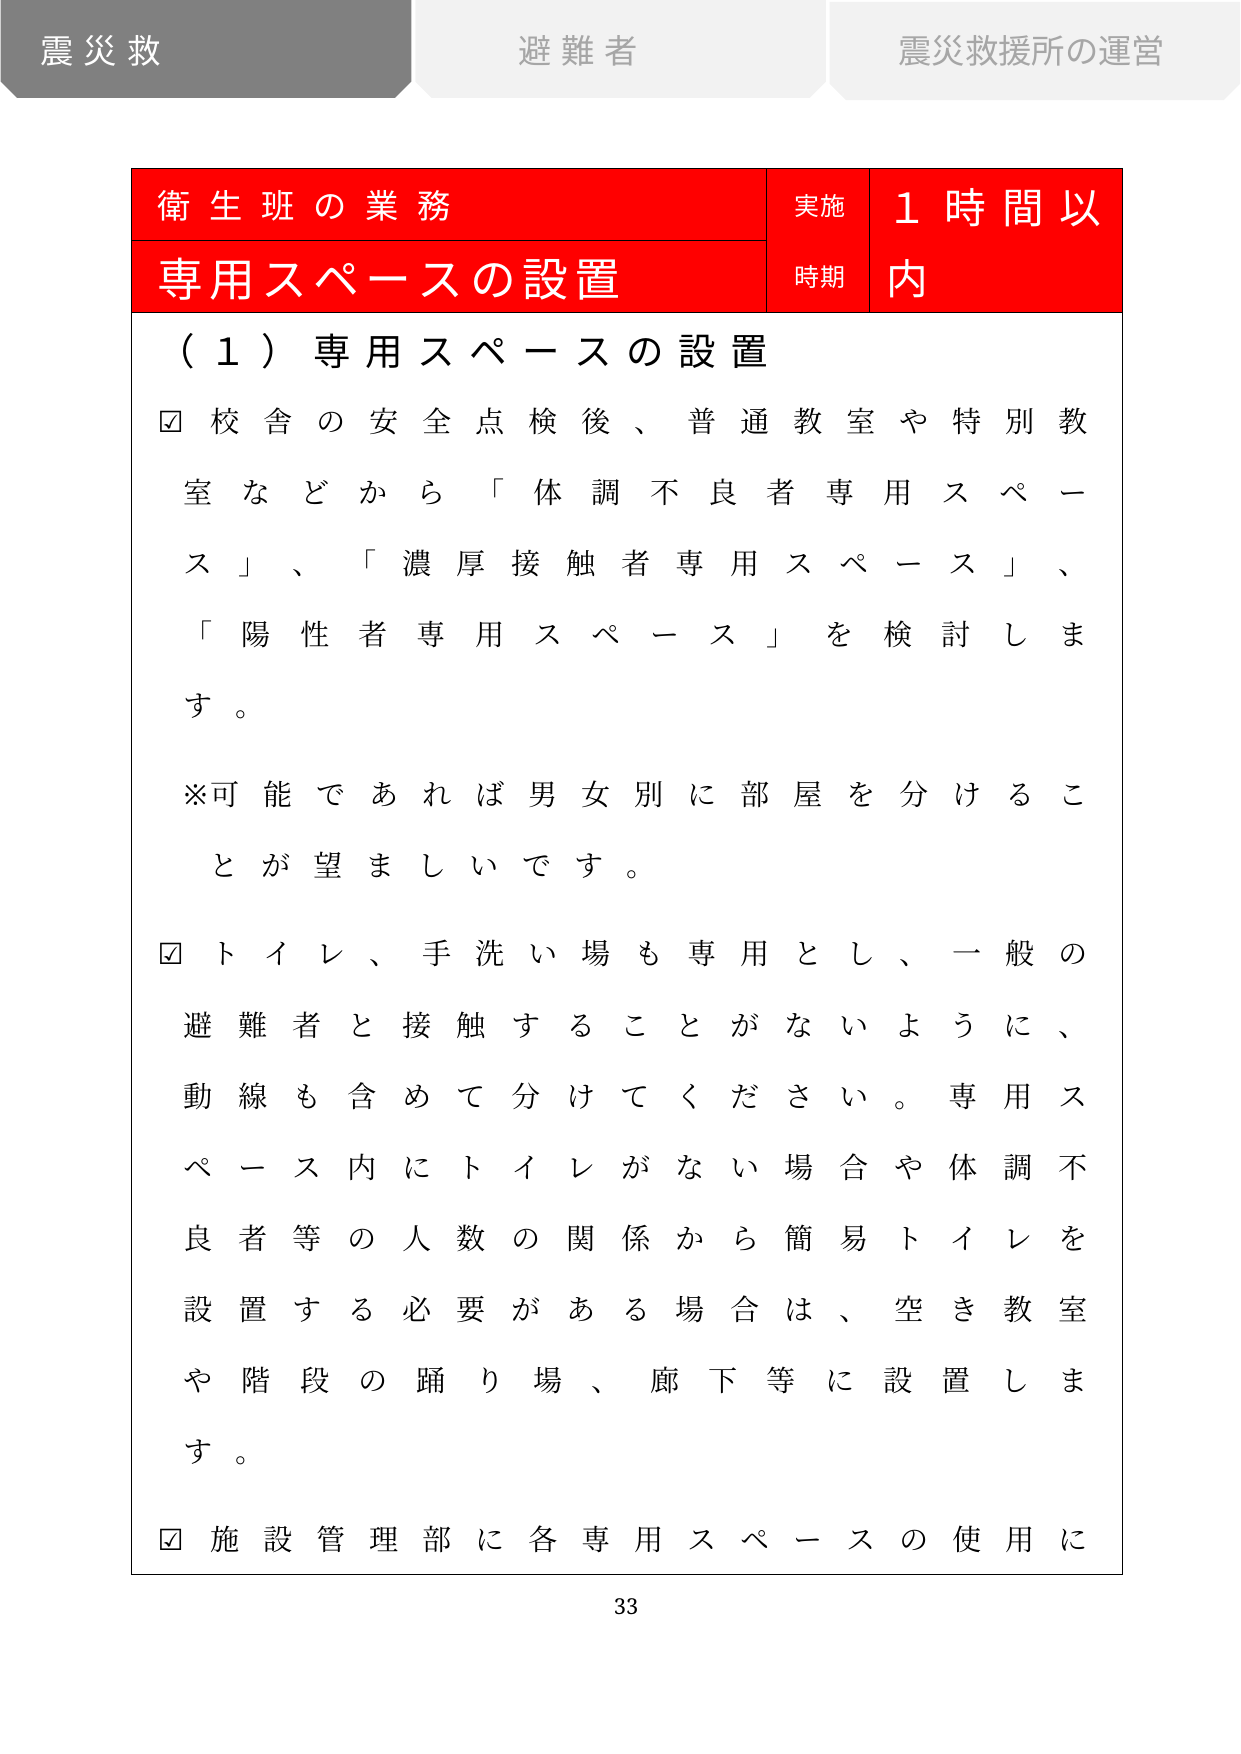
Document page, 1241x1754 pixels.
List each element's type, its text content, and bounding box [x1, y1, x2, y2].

table_cell 専用スペースの設置 [132, 241, 766, 312]
table_header 衛生班の業務 [132, 169, 766, 240]
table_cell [132, 313, 1122, 1574]
table_header １時間以内 [870, 169, 1122, 312]
table_header 実施 時期 [767, 169, 869, 312]
